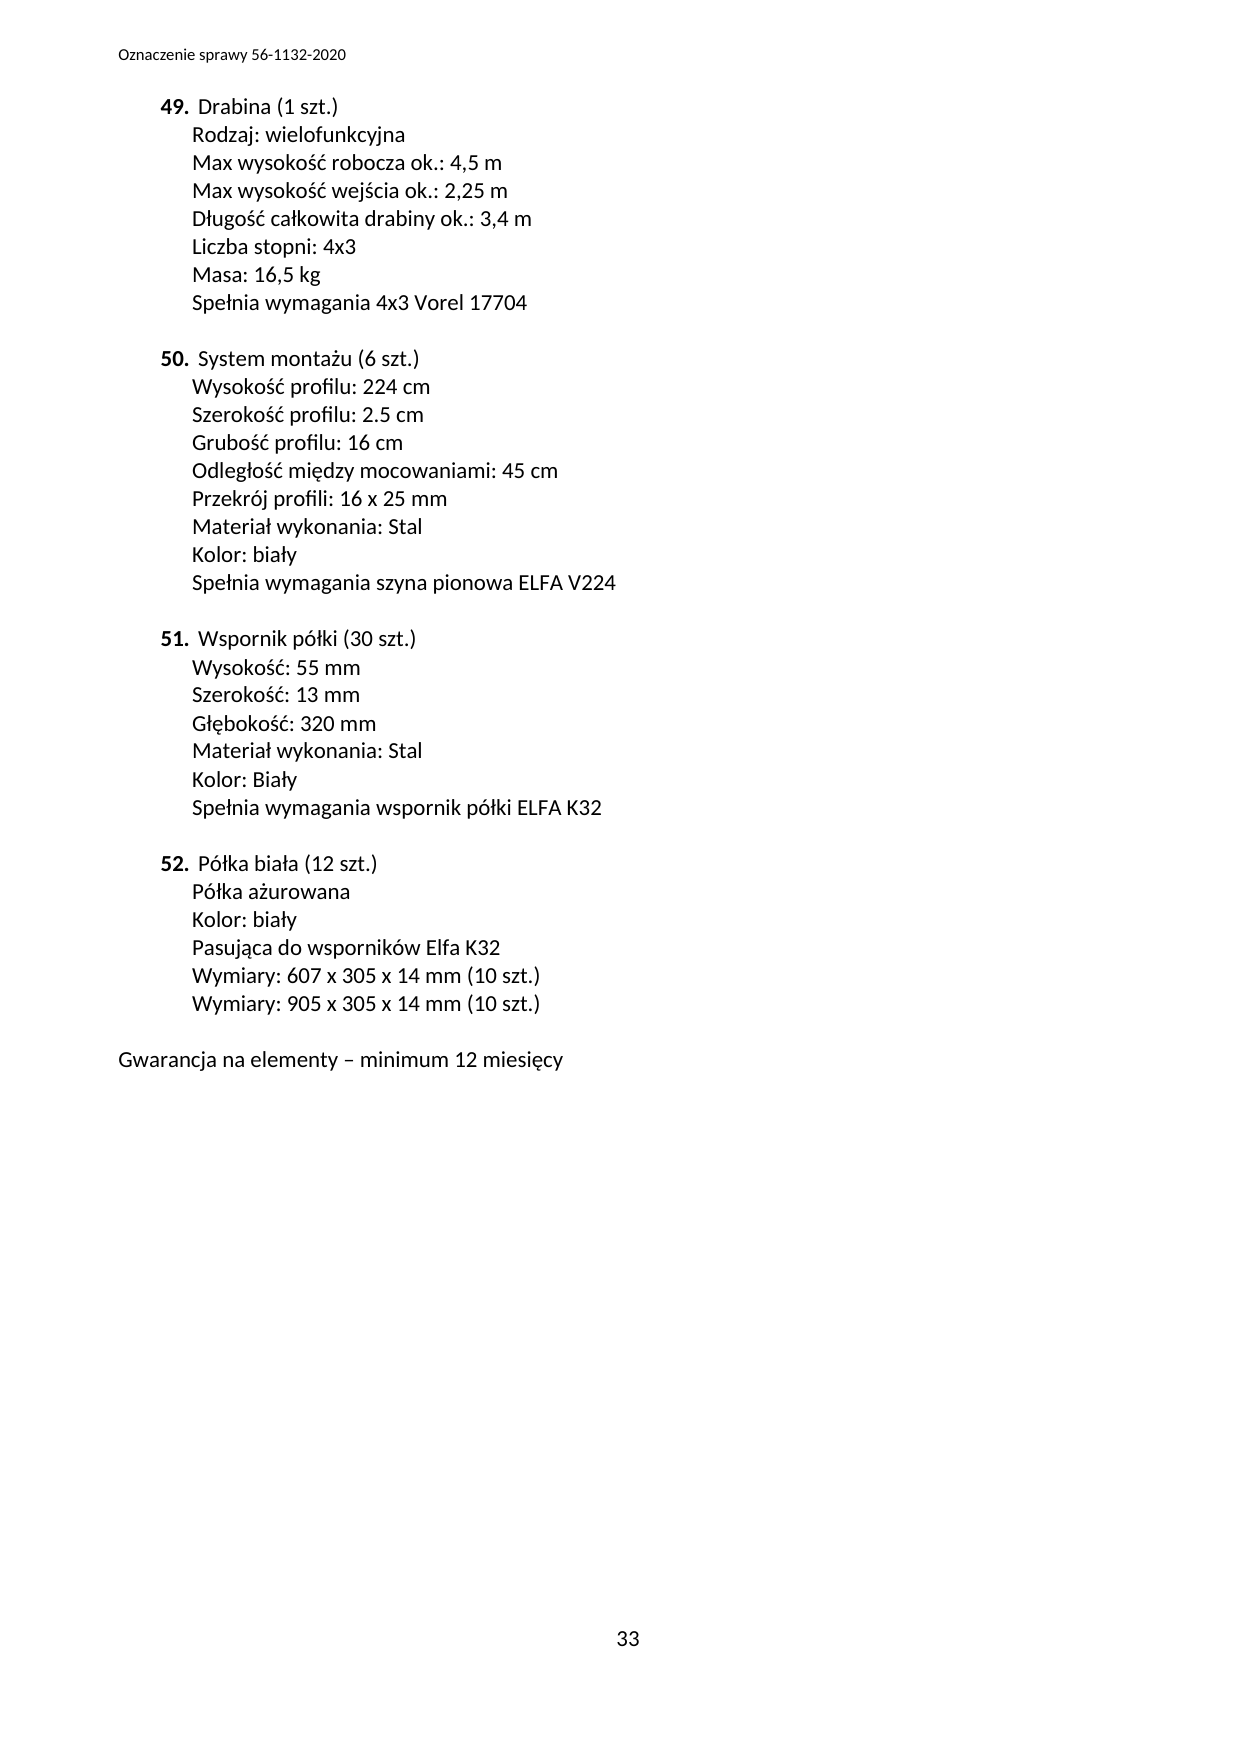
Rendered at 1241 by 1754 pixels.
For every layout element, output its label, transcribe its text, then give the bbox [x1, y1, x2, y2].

list System montażu (6 szt.) [160, 344, 1138, 372]
text Wysokość profilu: 224 cm [192, 372, 1138, 400]
list Półka biała (12 szt.) [160, 849, 1138, 877]
text Kolor: Biały [192, 765, 1138, 793]
text Szerokość: 13 mm [192, 681, 1138, 709]
text Spełnia wymagania szyna pionowa ELFA V224 [192, 568, 1138, 597]
list Wspornik półki (30 szt.) [160, 624, 1138, 653]
text Materiał wykonania: Stal [192, 737, 1138, 765]
text Kolor: biały [192, 541, 1138, 568]
text Kolor: biały [192, 905, 1138, 933]
text Półka ażurowana [192, 877, 1138, 905]
text Rodzaj: wielofunkcyjna [192, 120, 1138, 148]
text Przekrój profili: 16 x 25 mm [192, 484, 1138, 512]
list Drabina (1 szt.) [160, 92, 1138, 120]
text Szerokość profilu: 2.5 cm [192, 400, 1138, 428]
text Gwarancja na elementy – minimum 12 miesięcy [118, 1045, 1138, 1073]
text Wymiary: 607 x 305 x 14 mm (10 szt.) [192, 961, 1138, 989]
text Masa: 16,5 kg [192, 260, 1138, 288]
text Długość całkowita drabiny ok.: 3,4 m [192, 204, 1138, 232]
text Max wysokość wejścia ok.: 2,25 m [192, 176, 1138, 204]
text Głębokość: 320 mm [192, 709, 1138, 737]
text Pasująca do wsporników Elfa K32 [192, 933, 1138, 961]
text Wysokość: 55 mm [192, 653, 1138, 681]
text Materiał wykonania: Stal [192, 512, 1138, 541]
text Max wysokość robocza ok.: 4,5 m [192, 148, 1138, 176]
text Spełnia wymagania wspornik półki ELFA K32 [192, 793, 1138, 821]
text Liczba stopni: 4x3 [192, 232, 1138, 260]
text Odległość między mocowaniami: 45 cm [192, 456, 1138, 484]
text Wymiary: 905 x 305 x 14 mm (10 szt.) [192, 989, 1138, 1017]
text Spełnia wymagania 4x3 Vorel 17704 [192, 288, 1138, 316]
text Grubość profilu: 16 cm [192, 428, 1138, 456]
